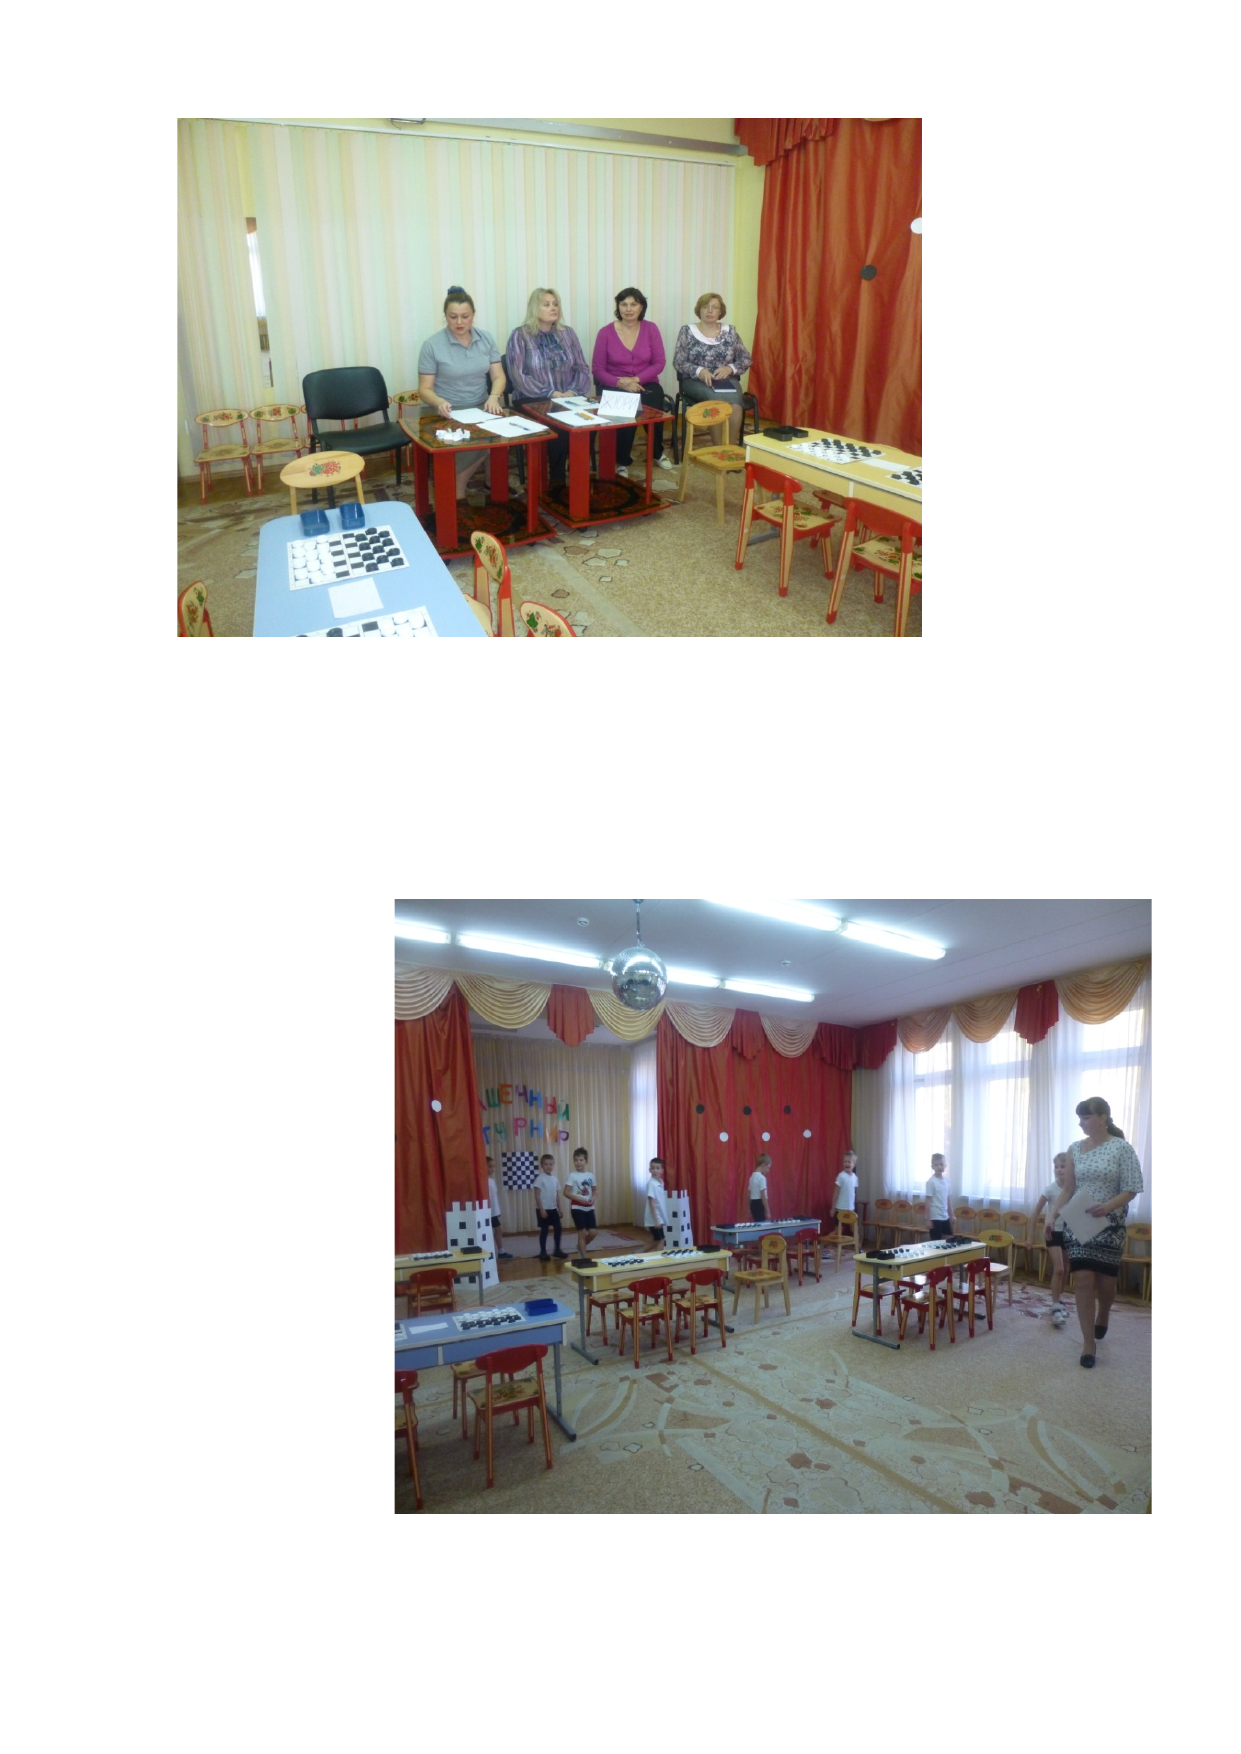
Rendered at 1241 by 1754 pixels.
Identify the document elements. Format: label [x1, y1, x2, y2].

picture [394, 899, 1152, 1514]
picture [177, 118, 922, 637]
